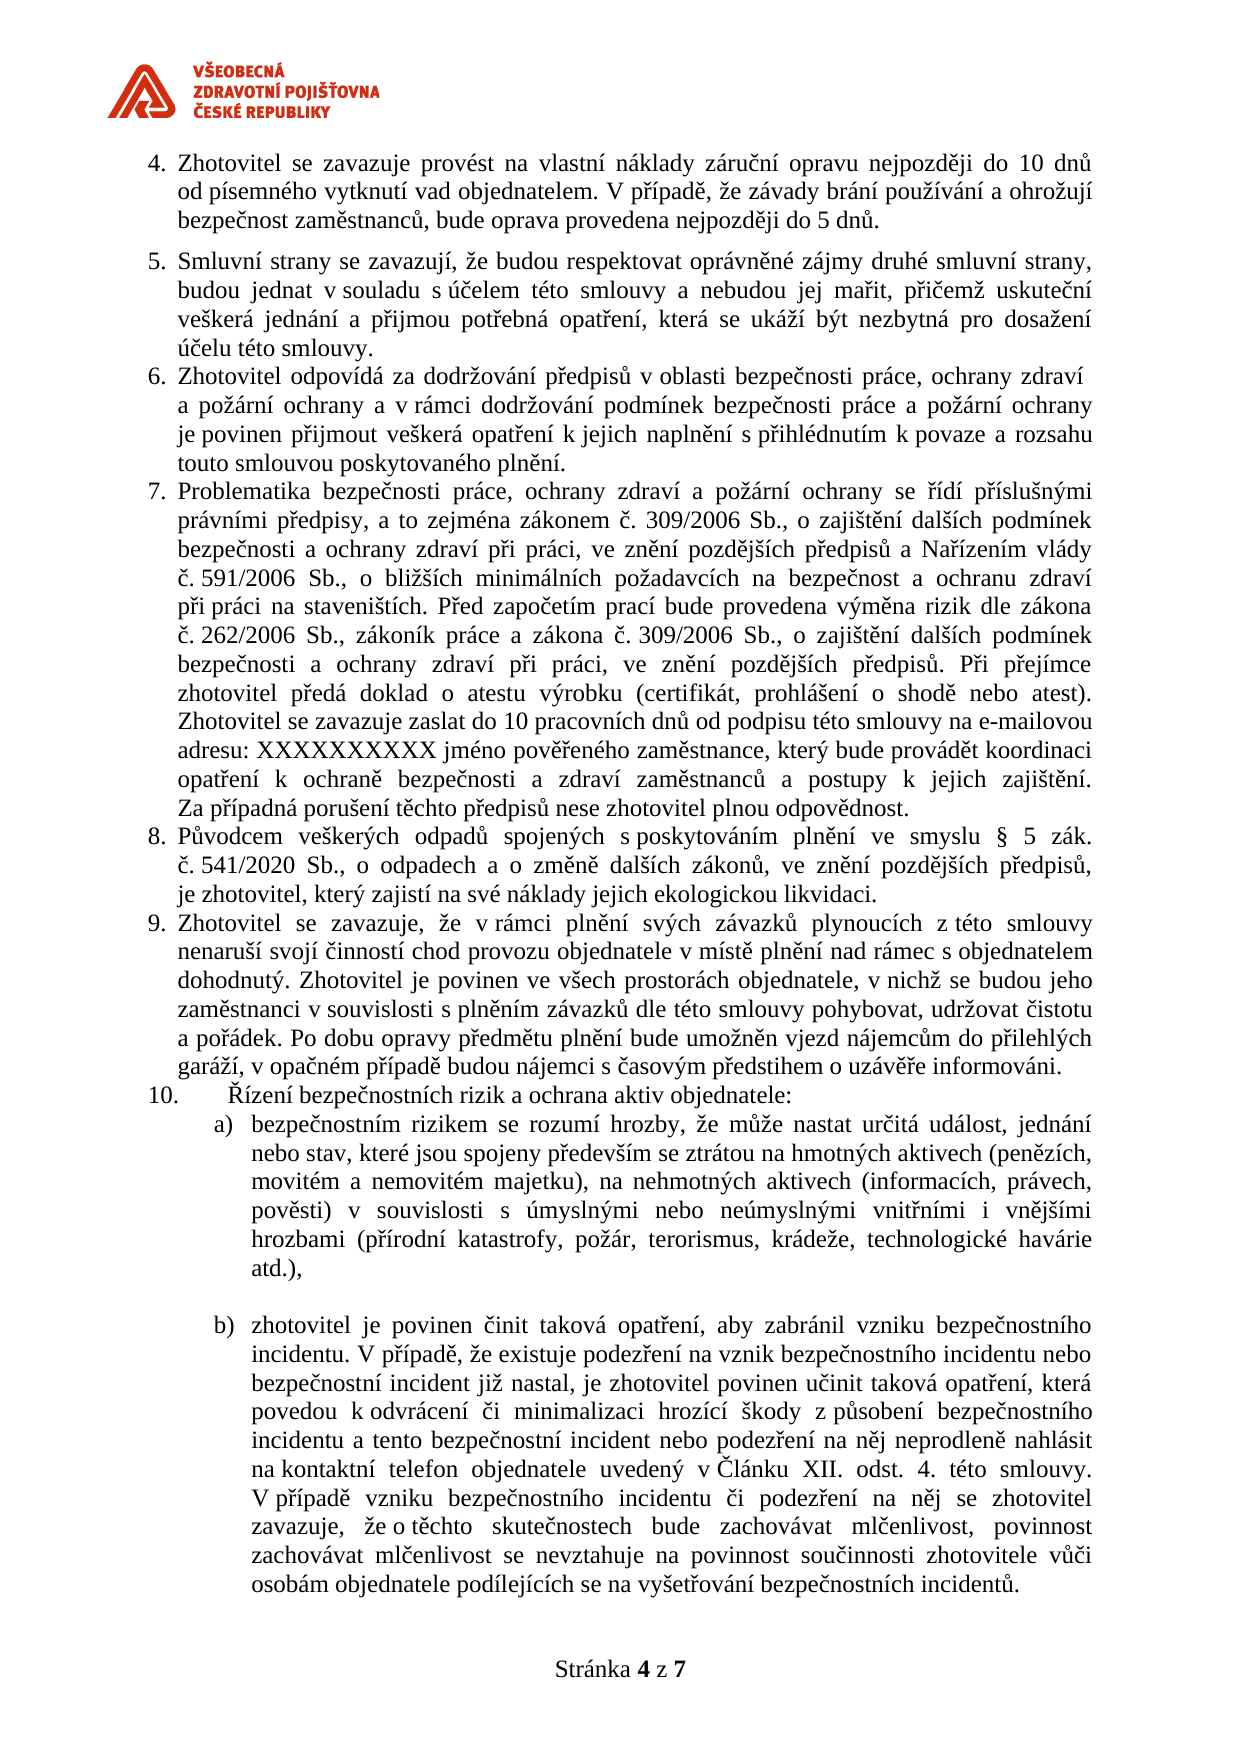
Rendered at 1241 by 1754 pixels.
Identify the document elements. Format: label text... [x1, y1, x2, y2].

list Zhotovitel se zavazuje, že v rámci plnění svých závazků plynoucích z této smlouvy nenaruší svojí činností chod provozu objednatele v místě plnění nad rámec s objednatelem dohodnutý. Zhotovitel je povinen ve všech prostorách objednatele, v nichž se budou jeho zaměstnanci v souvislosti s plněním závazků dle této smlouvy pohybovat, udržovat čistotu a pořádek. Po dobu opravy předmětu plnění bude umožněn vjezd nájemcům do přilehlých garáží, v opačném případě budou nájemci s časovým předstihem o uzávěře informováni. [148, 908, 1093, 1080]
list Problematika bezpečnosti práce, ochrany zdraví a požární ochrany se řídí příslušnými právními předpisy, a to zejména zákonem č. 309/2006 Sb., o zajištění dalších podmínek bezpečnosti a ochrany zdraví při práci, ve znění pozdějších předpisů a Nařízením vlády č. 591/2006 Sb., o bližších minimálních požadavcích na bezpečnost a ochranu zdraví při práci na staveništích. Před započetím prací bude provedena výměna rizik dle zákona č. 262/2006 Sb., zákoník práce a zákona č. 309/2006 Sb., o zajištění dalších podmínek bezpečnosti a ochrany zdraví při práci, ve znění pozdějších předpisů. Při přejímce zhotovitel předá doklad o atestu výrobku (certifikát, prohlášení o shodě nebo atest). Zhotovitel se zavazuje zaslat do 10 pracovních dnů od podpisu této smlouvy na e-mailovou adresu: XXXXXXXXXX jméno pověřeného zaměstnance, který bude provádět koordinaci opatření k ochraně bezpečnosti a zdraví zaměstnanců a postupy k jejich zajištění. Za případná porušení těchto předpisů nese zhotovitel plnou odpovědnost. [148, 476, 1093, 821]
list Zhotovitel se zavazuje provést na vlastní náklady záruční opravu nejpozději do 10 dnů od písemného vytknutí vad objednatelem. V případě, že závady brání používání a ohrožují bezpečnost zaměstnanců, bude oprava provedena nejpozději do 5 dnů. [148, 148, 1093, 234]
picture [107, 61, 380, 118]
list Původcem veškerých odpadů spojených s poskytováním plnění ve smyslu § 5 zák. č. 541/2020 Sb., o odpadech a o změně dalších zákonů, ve znění pozdějších předpisů, je zhotovitel, který zajistí na své náklady jejich ekologickou likvidaci. [148, 821, 1093, 908]
list Zhotovitel odpovídá za dodržování předpisů v oblasti bezpečnosti práce, ochrany zdraví a požární ochrany a v rámci dodržování podmínek bezpečnosti práce a požární ochrany je povinen přijmout veškerá opatření k jejich naplnění s přihlédnutím k povaze a rozsahu touto smlouvou poskytovaného plnění. [148, 361, 1093, 476]
list Smluvní strany se zavazují, že budou respektovat oprávněné zájmy druhé smluvní strany, budou jednat v souladu s účelem této smlouvy a nebudou jej mařit, přičemž uskuteční veškerá jednání a přijmou potřebná opatření, která se ukáží být nezbytná pro dosažení účelu této smlouvy. [148, 246, 1093, 361]
list zhotovitel je povinen činit taková opatření, aby zabránil vzniku bezpečnostního incidentu. V případě, že existuje podezření na vznik bezpečnostního incidentu nebo bezpečnostní incident již nastal, je zhotovitel povinen učinit taková opatření, která povedou k odvrácení či minimalizaci hrozící škody z působení bezpečnostního incidentu a tento bezpečnostní incident nebo podezření na něj neprodleně nahlásit na kontaktní telefon objednatele uvedený v Článku XII. odst. 4. této smlouvy. V případě vzniku bezpečnostního incidentu či podezření na něj se zhotovitel zavazuje, že o těchto skutečnostech bude zachovávat mlčenlivost, povinnost zachovávat mlčenlivost se nevztahuje na povinnost součinnosti zhotovitele vůči osobám objednatele podílejících se na vyšetřování bezpečnostních incidentů. [213, 1310, 1093, 1598]
list Řízení bezpečnostních rizik a ochrana aktiv objednatele: [148, 1080, 1093, 1109]
list bezpečnostním rizikem se rozumí hrozby, že může nastat určitá událost, jednání nebo stav, které jsou spojeny především se ztrátou na hmotných aktivech (penězích, movitém a nemovitém majetku), na nehmotných aktivech (informacích, právech, pověsti) v souvislosti s úmyslnými nebo neúmyslnými vnitřními i vnějšími hrozbami (přírodní katastrofy, požár, terorismus, krádeže, technologické havárie atd.), [213, 1109, 1093, 1310]
